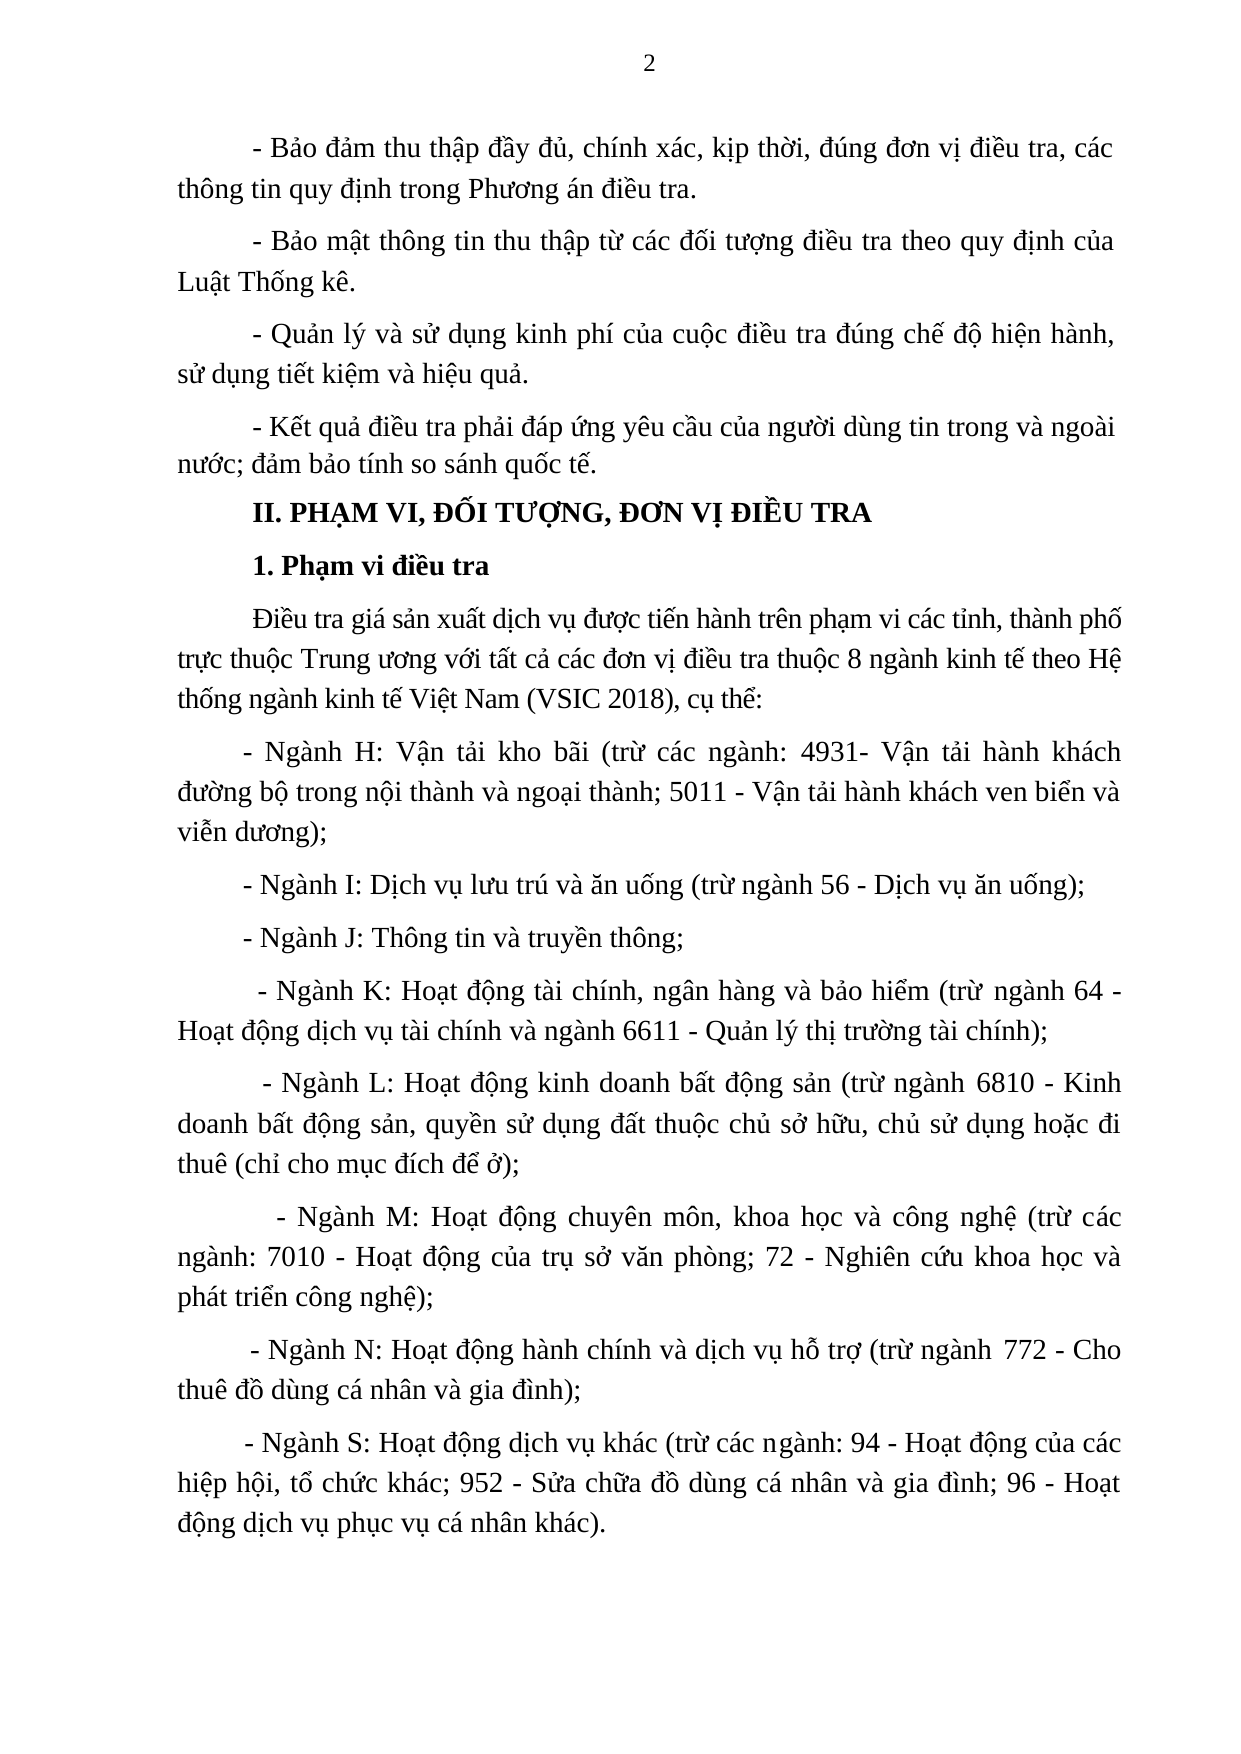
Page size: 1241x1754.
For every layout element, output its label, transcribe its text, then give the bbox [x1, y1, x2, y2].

text - Ngành L: Hoạt động kinh doanh bất động sản (trừ ngành 6810 - Kinh doanh bất động sản, quyền sử dụng đất thuộc chủ sở hữu, chủ sử dụng hoặc đi thuê (chỉ cho mục đích để ở); [177, 1066, 1122, 1179]
text - Ngành H: Vận tải kho bãi (trừ các ngành: 4931- Vận tải hành khách đường bộ trong nội thành và ngoại thành; 5011 - Vận tải hành khách ven biển và viễn dương); [177, 734, 1122, 848]
text - Bảo mật thông tin thu thập từ các đối tượng điều tra theo quy định của Luật Thống kê. [177, 223, 1116, 297]
text - Ngành K: Hoạt động tài chính, ngân hàng và bảo hiểm (trừ ngành 64 - Hoạt động dịch vụ tài chính và ngành 6611 - Quản lý thị trường tài chính); [177, 973, 1122, 1046]
text II. PHẠM VI, ĐỐI TƯỢNG, ĐƠN VỊ ĐIỀU TRA [177, 496, 1122, 529]
text - Ngành S: Hoạt động dịch vụ khác (trừ các ngành: 94 - Hoạt động của các hiệp hội, tổ chức khác; 952 - Sửa chữa đồ dùng cá nhân và gia đình; 96 - Hoạt động dịch vụ phục vụ cá nhân khác). [177, 1425, 1122, 1539]
text - Bảo đảm thu thập đầy đủ, chính xác, kịp thời, đúng đơn vị điều tra, các thông tin quy định trong Phương án điều tra. [177, 131, 1116, 204]
text 1. Phạm vi điều tra [177, 548, 1122, 582]
text - Ngành M: Hoạt động chuyên môn, khoa học và công nghệ (trừ các ngành: 7010 - Hoạt động của trụ sở văn phòng; 72 - Nghiên cứu khoa học và phát triển công nghệ); [177, 1199, 1122, 1313]
text - Ngành I: Dịch vụ lưu trú và ăn uống (trừ ngành 56 - Dịch vụ ăn uống); [177, 867, 1122, 901]
text - Quản lý và sử dụng kinh phí của cuộc điều tra đúng chế độ hiện hành, sử dụng tiết kiệm và hiệu quả. [177, 316, 1116, 390]
text - Kết quả điều tra phải đáp ứng yêu cầu của người dùng tin trong và ngoài nước; đảm bảo tính so sánh quốc tế. [177, 409, 1116, 480]
text - Ngành J: Thông tin và truyền thông; [177, 920, 1122, 953]
text - Ngành N: Hoạt động hành chính và dịch vụ hỗ trợ (trừ ngành 772 - Cho thuê đồ dùng cá nhân và gia đình); [177, 1332, 1122, 1406]
text Điều tra giá sản xuất dịch vụ được tiến hành trên phạm vi các tỉnh, thành phố trực thuộc Trung ương với tất cả các đơn vị điều tra thuộc 8 ngành kinh tế theo Hệ thống ngành kinh tế Việt Nam (VSIC 2018), cụ thể: [177, 601, 1122, 715]
